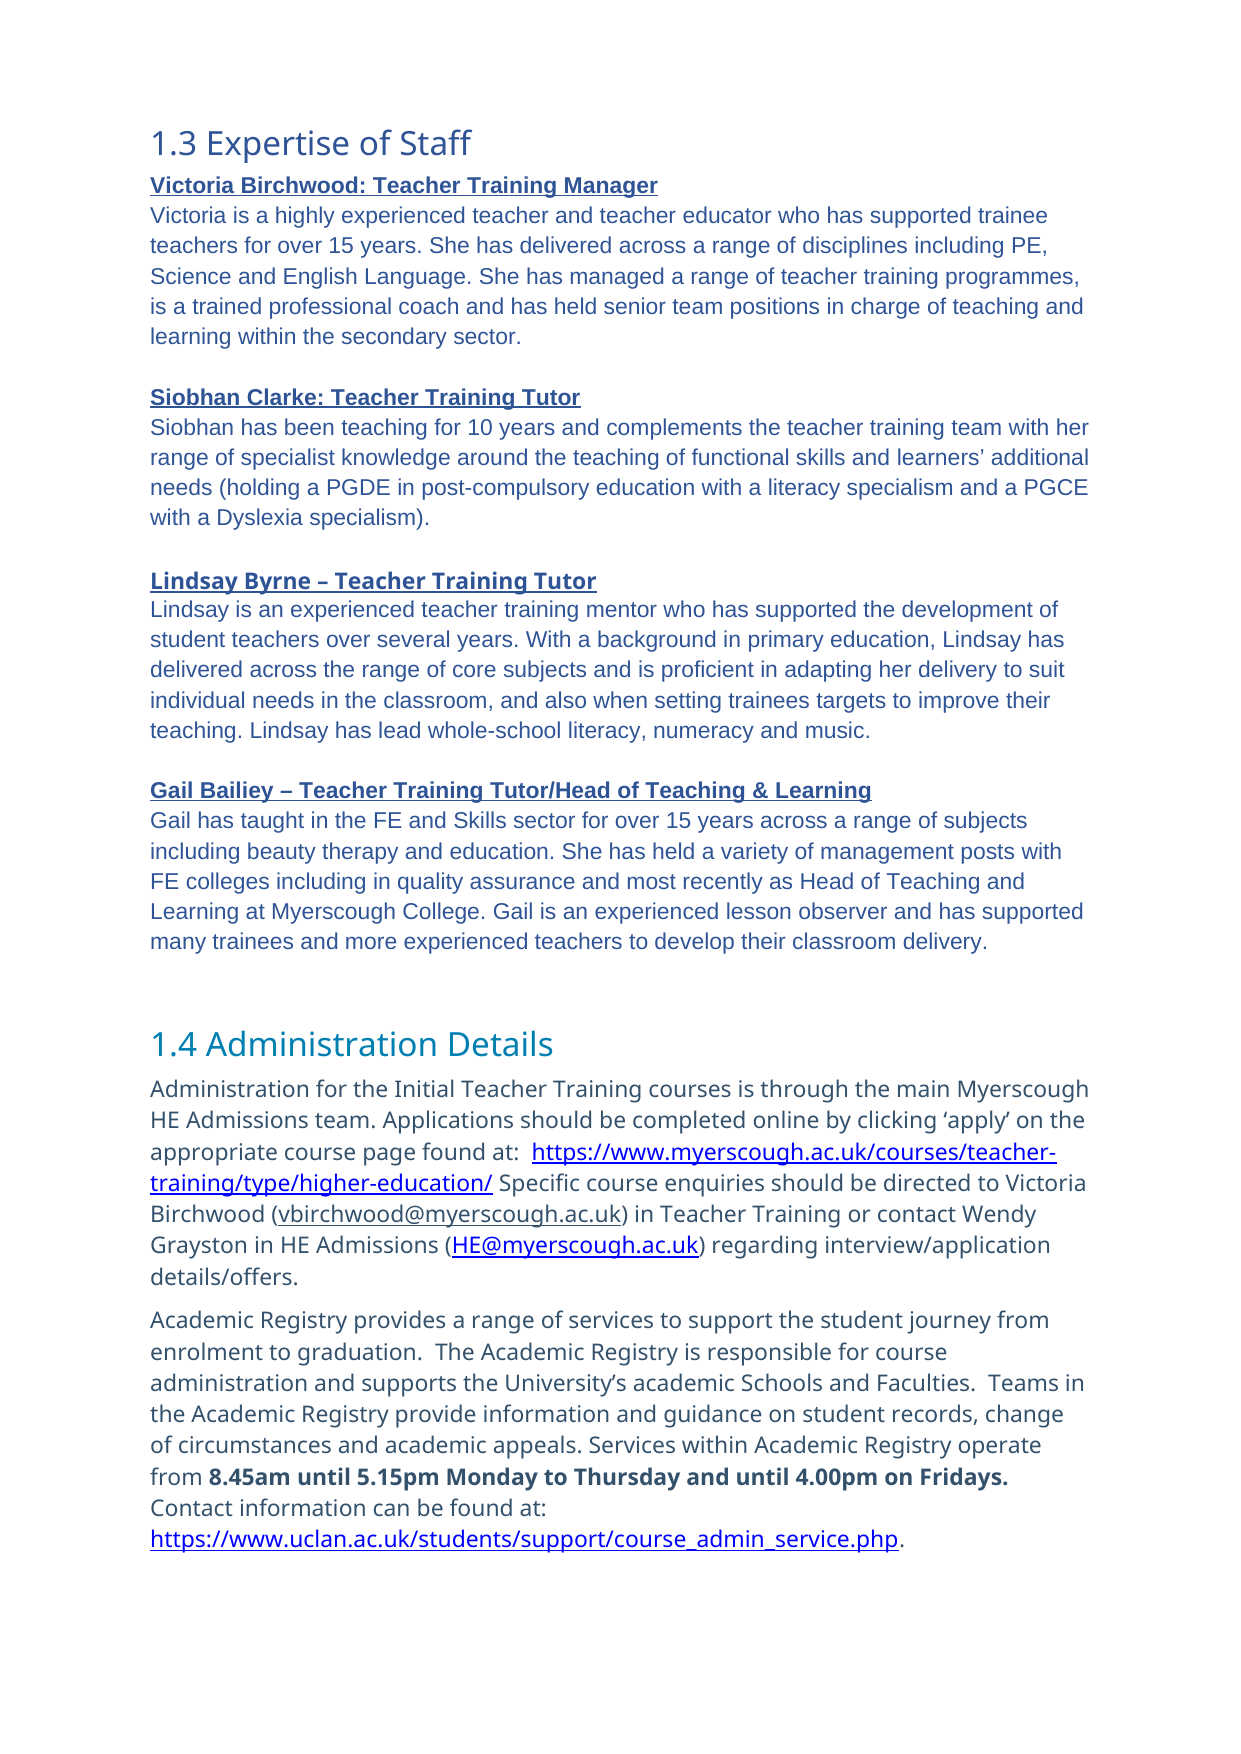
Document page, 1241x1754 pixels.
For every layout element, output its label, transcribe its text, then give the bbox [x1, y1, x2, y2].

text Victoria is a highly experienced teacher and teacher educator who has supported trainee teachers for over 15 years. She has delivered across a range of disciplines including PE, Science and English Language. She has managed a range of teacher training programmes, is a trained professional coach and has held senior team positions in charge of teaching and learning within the secondary sector. [150, 202, 1090, 349]
text Gail Bailiey – Teacher Training Tutor/Head of Teaching & Learning [150, 777, 1090, 804]
text Lindsay Byrne – Teacher Training Tutor [150, 565, 1090, 596]
subtitle 1.3 Expertise of Staff [150, 120, 1090, 165]
subtitle 1.4 Administration Details [150, 1021, 1090, 1066]
text Administration for the Initial Teacher Training courses is through the main Myerscough HE Admissions team. Applications should be completed online by clicking ‘apply’ on the appropriate course page found at: https://www.myerscough.ac.uk/courses/teacher-training/type/higher-education/ Specific course enquiries should be directed to Victoria Birchwood (vbirchwood@myerscough.ac.uk) in Teacher Training or contact Wendy Grayston in HE Admissions (HE@myerscough.ac.uk) regarding interview/application details/offers. [150, 1073, 1090, 1292]
text Victoria Birchwood: Teacher Training Manager [150, 172, 1090, 198]
text Siobhan Clarke: Teacher Training Tutor [150, 383, 1090, 410]
text Siobhan has been teaching for 10 years and complements the teacher training team with her range of specialist knowledge around the teaching of functional skills and learners’ additional needs (holding a PGDE in post-compulsory education with a literacy specialism and a PGCE with a Dyslexia specialism). [150, 414, 1090, 531]
text Lindsay is an experienced teacher training mentor who has supported the development of student teachers over several years. With a background in primary education, Lindsay has delivered across the range of core subjects and is proficient in adapting her delivery to suit individual needs in the classroom, and also when setting trainees targets to improve their teaching. Lindsay has lead whole-school literacy, numeracy and music. [150, 596, 1090, 743]
text Academic Registry provides a range of services to support the student journey from enrolment to graduation. The Academic Registry is responsible for course administration and supports the University’s academic Schools and Faculties. Teams in the Academic Registry provide information and guidance on student records, change of circumstances and academic appeals. Services within Academic Registry operate from 8.45am until 5.15pm Monday to Thursday and until 4.00pm on Fridays. Contact information can be found at: https://www.uclan.ac.uk/students/support/course_admin_service.php. [150, 1304, 1090, 1554]
text Gail has taught in the FE and Skills sector for over 15 years across a range of subjects including beauty therapy and education. She has held a variety of management posts with FE colleges including in quality assurance and most recently as Head of Teaching and Learning at Myerscough College. Gail is an experienced lesson observer and has supported many trainees and more experienced teachers to develop their classroom delivery. [150, 807, 1090, 955]
